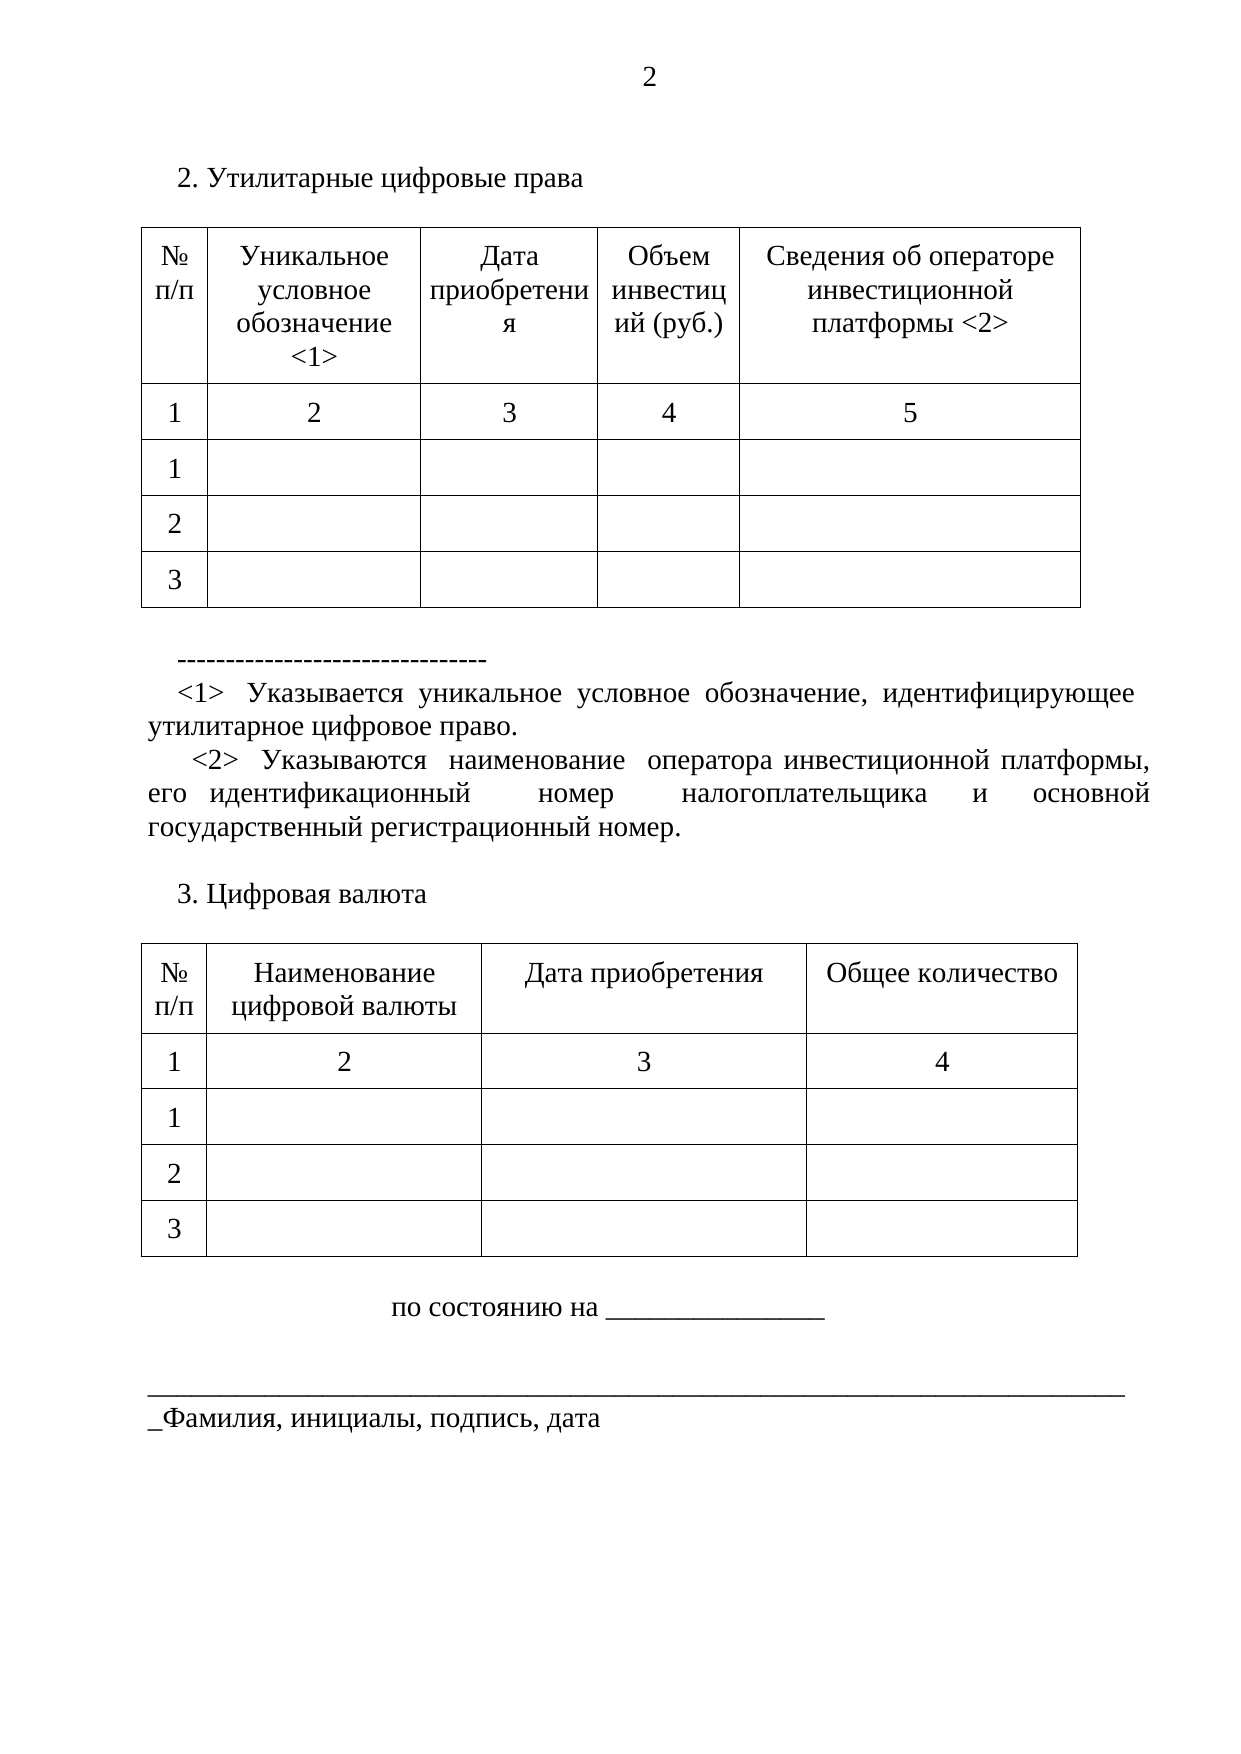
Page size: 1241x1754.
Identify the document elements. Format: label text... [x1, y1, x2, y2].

table_header Объем инвестиций (руб.) [598, 228, 739, 383]
text 3. Цифровая валюта [148, 876, 1152, 909]
table_cell 4 [598, 384, 739, 439]
table_cell 1 [142, 1034, 206, 1088]
table_cell 1 [142, 384, 207, 439]
text ____________________________________________________________________Фамилия, инициалы, подпись, дата [148, 1367, 1152, 1434]
table_header № п/п [142, 944, 206, 1032]
table_cell [421, 496, 597, 551]
text утилитарное цифровое право. [148, 708, 1152, 742]
table_cell [598, 440, 739, 495]
table_header Наименование цифровой валюты [207, 944, 481, 1032]
table_cell [207, 1089, 481, 1144]
table_cell [208, 496, 420, 551]
table_cell 2 [207, 1034, 481, 1088]
table_cell 1 [142, 440, 207, 495]
table_cell 2 [208, 384, 420, 439]
table_header Общее количество [807, 944, 1077, 1032]
table_header Дата приобретения [421, 228, 597, 383]
table_cell 3 [142, 1201, 206, 1256]
table_cell [740, 440, 1080, 495]
table_cell [421, 440, 597, 495]
table_cell [482, 1089, 806, 1144]
table_cell [807, 1201, 1077, 1256]
table_cell [740, 552, 1080, 607]
table_cell [208, 440, 420, 495]
text 2. Утилитарные цифровые права [148, 160, 1152, 193]
text <2> Указываются наименование оператора инвестиционной платформы, его идентификационный номер налогоплательщика и основной государственный регистрационный номер. [148, 742, 1152, 842]
table_cell [740, 496, 1080, 551]
table_cell [207, 1145, 481, 1200]
table_cell 3 [142, 552, 207, 607]
table_header Дата приобретения [482, 944, 806, 1032]
table_cell 5 [740, 384, 1080, 439]
table_cell [421, 552, 597, 607]
table_cell 4 [807, 1034, 1077, 1088]
table_cell [807, 1089, 1077, 1144]
table_cell [807, 1145, 1077, 1200]
table_cell 3 [482, 1034, 806, 1088]
table_header Уникальное условное обозначение <1> [208, 228, 420, 383]
table_cell [598, 552, 739, 607]
table_cell 3 [421, 384, 597, 439]
table_header № п/п [142, 228, 207, 383]
table_header Сведения об операторе инвестиционной платформы <2> [740, 228, 1080, 383]
text -------------------------------- [148, 641, 1152, 675]
table_cell 2 [142, 496, 207, 551]
table_cell [208, 552, 420, 607]
table_cell [482, 1201, 806, 1256]
text <1> Указывается уникальное условное обозначение, идентифицирующее [148, 675, 1152, 708]
table_cell [482, 1145, 806, 1200]
table_cell [207, 1201, 481, 1256]
table_cell 1 [142, 1089, 206, 1144]
table_header по состоянию на _______________ [141, 1278, 1074, 1333]
table_cell 2 [142, 1145, 206, 1200]
table_cell [598, 496, 739, 551]
